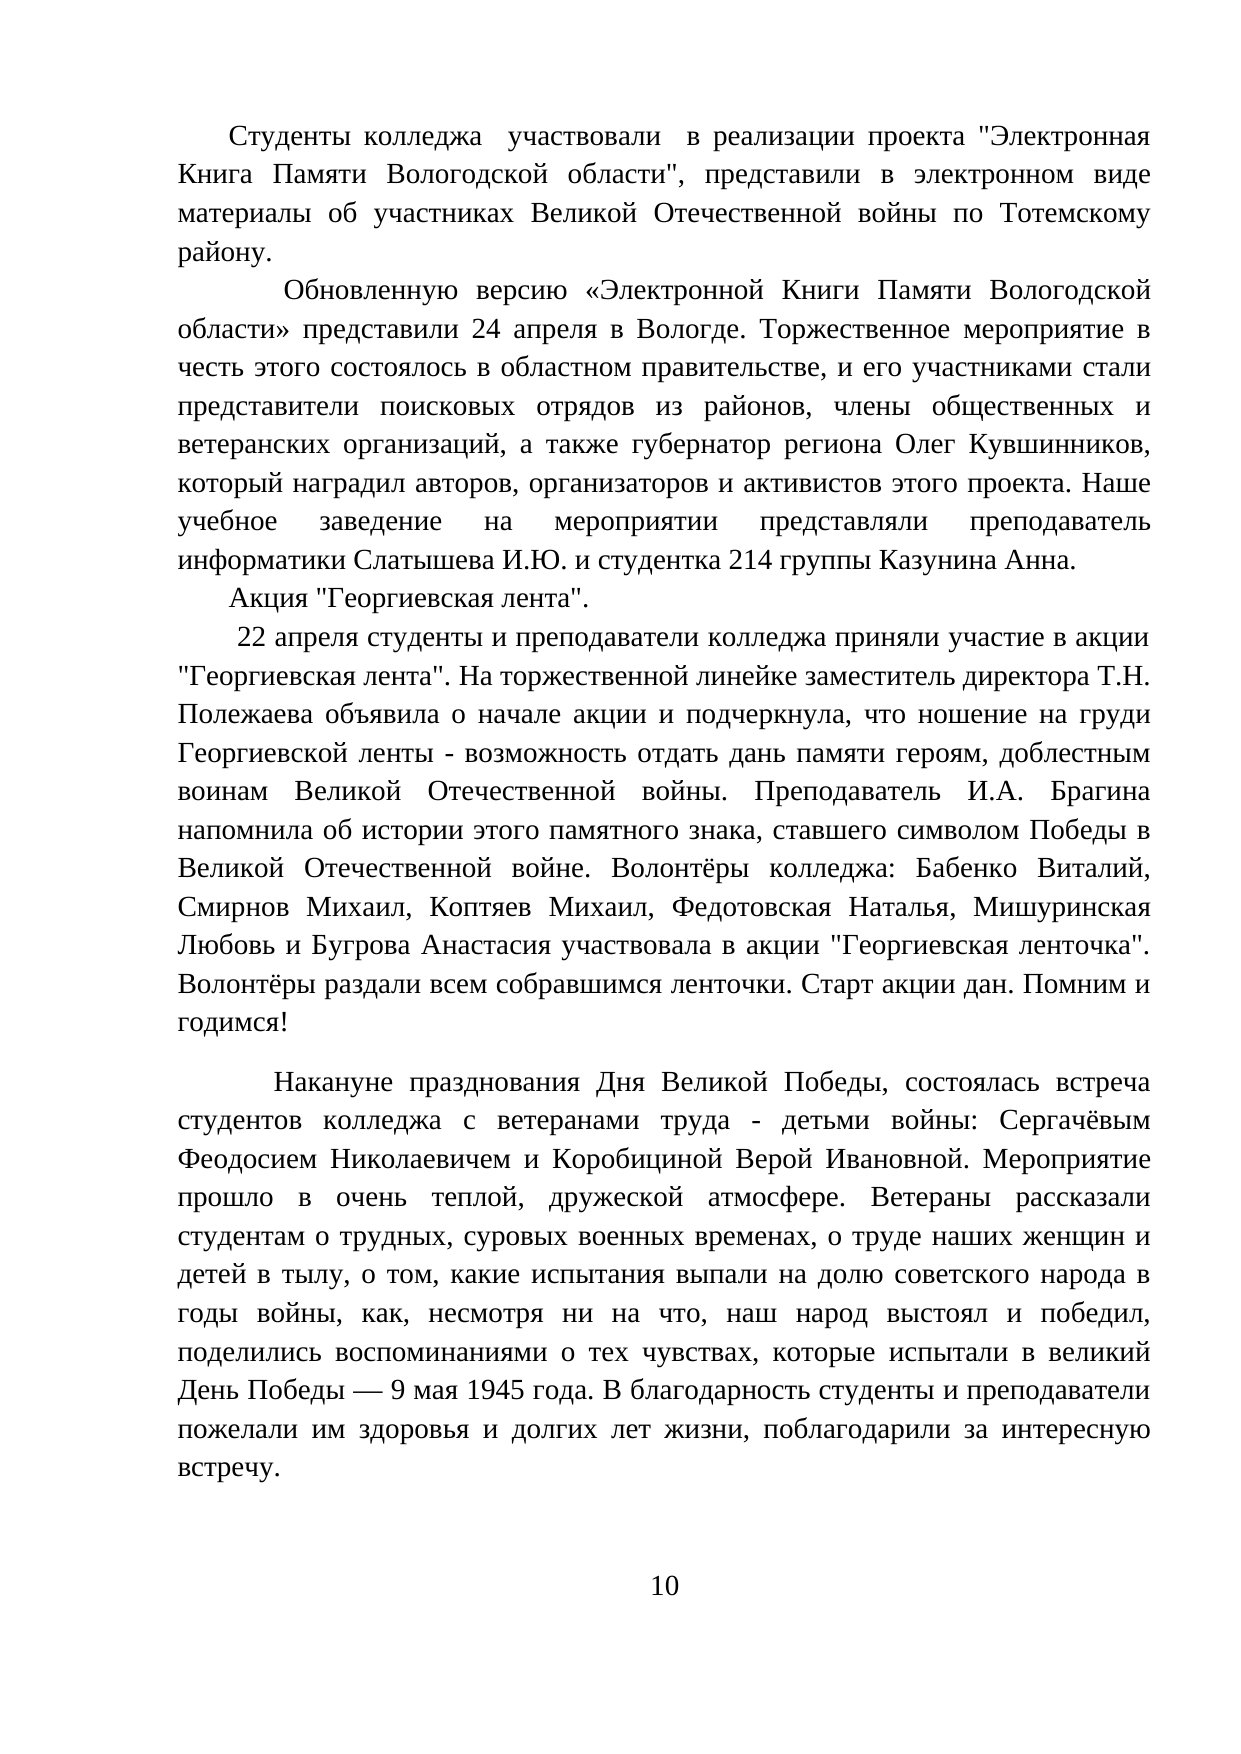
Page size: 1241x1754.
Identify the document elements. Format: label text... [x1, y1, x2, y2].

text Обновленную версию «Электронной Книги Памяти Вологодской области» представили 24 апреля в Вологде. Торжественное мероприятие в честь этого состоялось в областном правительстве, и его участниками стали представители поисковых отрядов из районов, члены общественных и ветеранских организаций, а также губернатор региона Олег Кувшинников, который наградил авторов, организаторов и активистов этого проекта. Наше учебное заведение на мероприятии представляли преподаватель информатики Слатышева И.Ю. и студентка 214 группы Казунина Анна. [177, 272, 1152, 576]
text 10 [177, 1568, 1152, 1602]
text 22 апреля студенты и преподаватели колледжа приняли участие в акции "Георгиевская лента". На торжественной линейке заместитель директора Т.Н. Полежаева объявила о начале акции и подчеркнула, что ношение на груди Георгиевской ленты - возможность отдать дань памяти героям, доблестным воинам Великой Отечественной войны. Преподаватель И.А. Брагина напомнила об истории этого памятного знака, ставшего символом Победы в Великой Отечественной войне. Волонтёры колледжа: Бабенко Виталий, Смирнов Михаил, Коптяев Михаил, Федотовская Наталья, Мишуринская Любовь и Бугрова Анастасия участвовала в акции "Георгиевская ленточка". Волонтёры раздали всем собравшимся ленточки. Старт акции дан. Помним и годимся! [177, 619, 1152, 1038]
text Студенты колледжа участвовали в реализации проекта "Электронная Книга Памяти Вологодской области", представили в электронном виде материалы об участниках Великой Отечественной войны по Тотемскому району. [177, 118, 1152, 267]
text Акция "Георгиевская лента". [177, 581, 1152, 614]
text Накануне празднования Дня Великой Победы, состоялась встреча студентов колледжа с ветеранами труда - детьми войны: Сергачёвым Феодосием Николаевичем и Коробициной Верой Ивановной. Мероприятие прошло в очень теплой, дружеской атмосфере. Ветераны рассказали студентам о трудных, суровых военных временах, о труде наших женщин и детей в тылу, о том, какие испытания выпали на долю советского народа в годы войны, как, несмотря ни на что, наш народ выстоял и победил, поделились воспоминаниями о тех чувствах, которые испытали в великий День Победы — 9 мая 1945 года. В благодарность студенты и преподаватели пожелали им здоровья и долгих лет жизни, поблагодарили за интересную встречу. [177, 1064, 1152, 1483]
